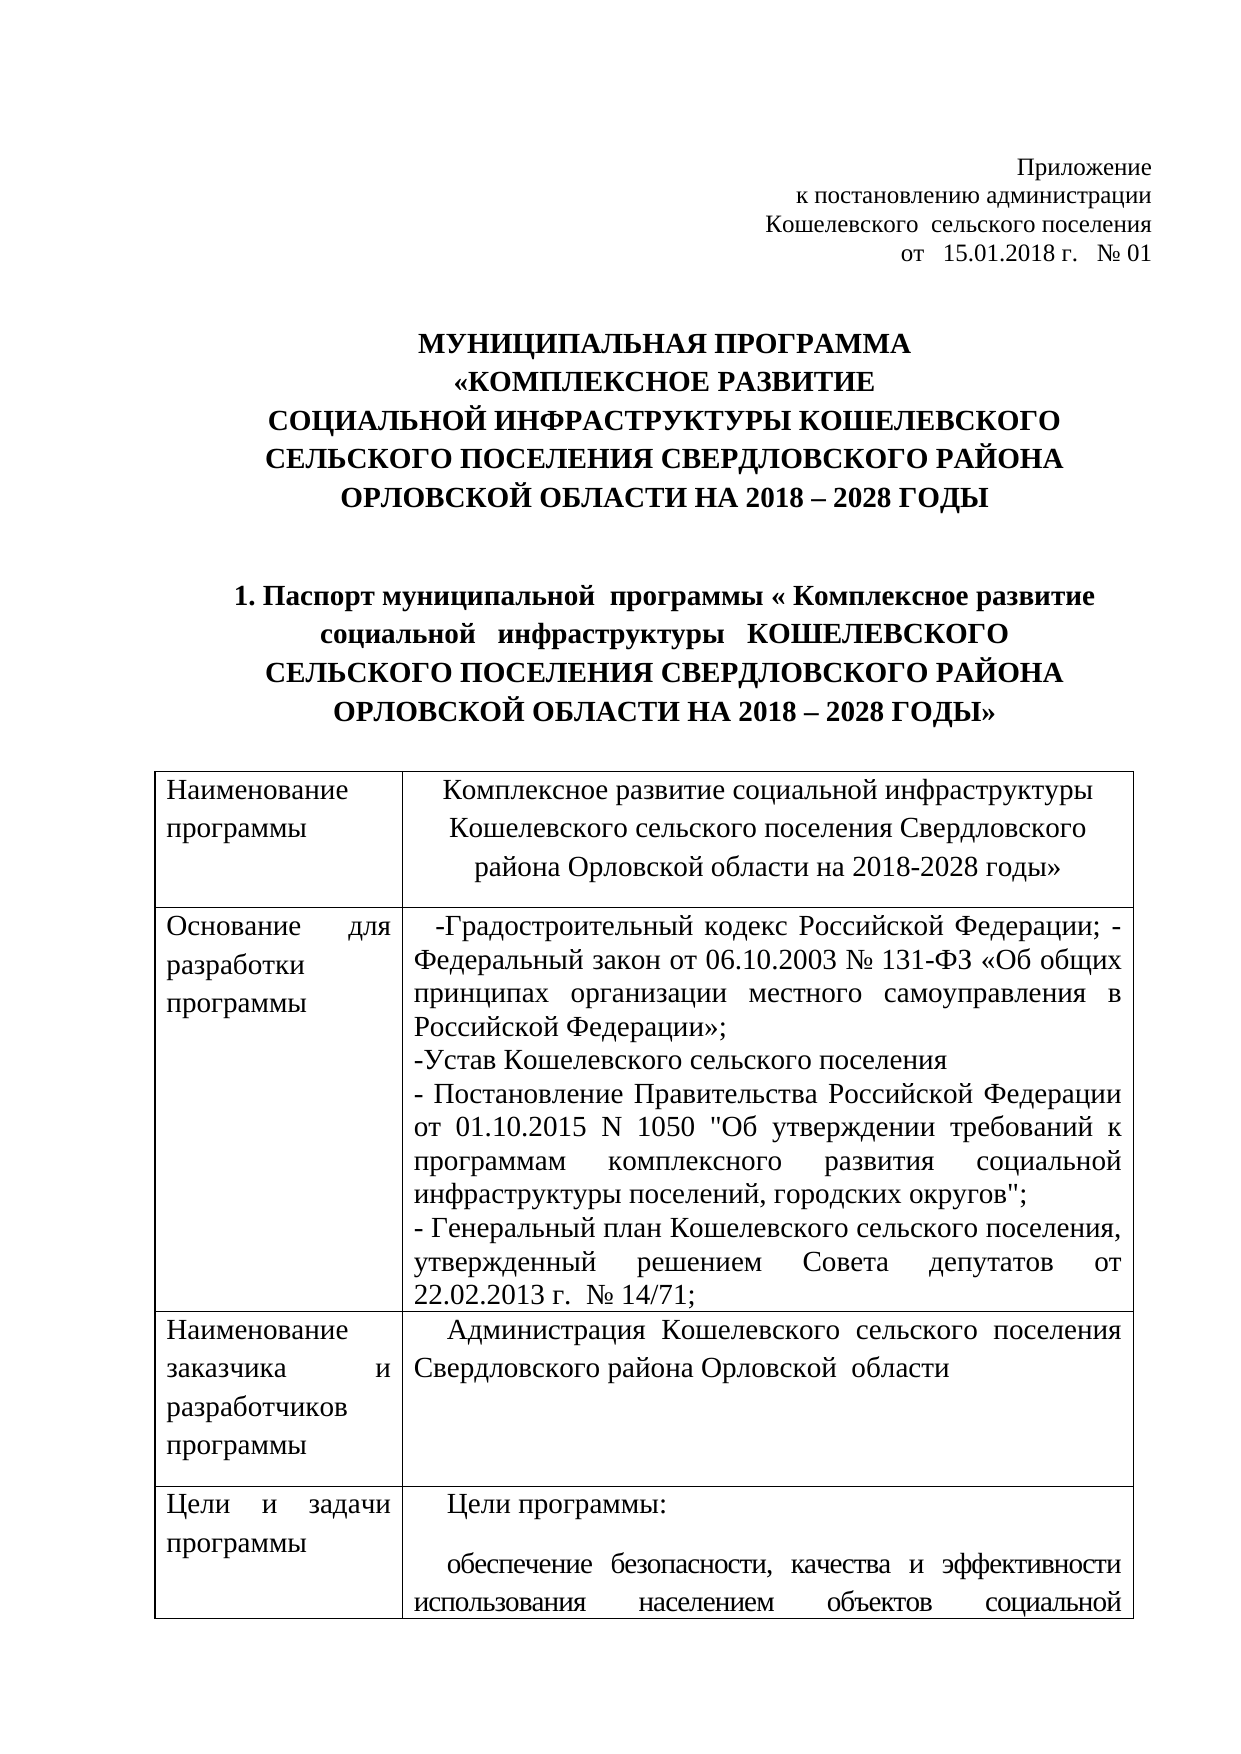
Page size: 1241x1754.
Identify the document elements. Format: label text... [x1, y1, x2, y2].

text 1. Паспорт муниципальной программы « Комплексное развитие социальной инфраструктуры Кошелевского [177, 578, 1152, 650]
table_header Наименование программы [156, 772, 402, 907]
text СЕЛЬСКОГО ПОСЕЛЕНИЯ Свердловского района Орловской области на 2018 – 2028 годы» [177, 655, 1152, 727]
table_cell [156, 1487, 402, 1618]
table_cell Администрация Кошелевского сельского поселения Свердловского района Орловской области [403, 1312, 1133, 1486]
text социальной инфраструктуры Кошелевского [177, 403, 1152, 437]
text СЕЛЬСКОГО ПОСЕЛЕНИЯ Свердловского района Орловской области на 2018 – 2028 годы [177, 442, 1152, 514]
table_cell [403, 1487, 1133, 1618]
text к постановлению администрации [177, 180, 1152, 209]
table_header Комплексное развитие социальной инфраструктуры Кошелевского сельского поселения Свердловского района Орловской области на 2018-2028 годы» [403, 772, 1133, 907]
table_cell Основание для разработки программы [156, 908, 402, 1311]
text от 15.01.2018 г. № 01 [177, 238, 1152, 267]
text муниципальная Программа [177, 326, 1152, 359]
text Приложение [177, 152, 1152, 180]
text «комплексное развитие [177, 364, 1152, 398]
text Кошелевского сельского поселения [177, 209, 1152, 238]
table_cell Наименование заказчика и разработчиков программы [156, 1312, 402, 1486]
table_cell -Градостроительный кодекс Российской Федерации; -Федеральный закон от 06.10.2003 № 131-ФЗ «Об общих принципах организации местного самоуправления в Российской Федерации»; -Устав Кошелевского сельского поселения - Постановление Правительства Российской Федерации от 01.10.2015 N 1050 "Об утверждении требований к программам комплексного развития социальной инфраструктуры поселений, городских округов"; - Генеральный план Кошелевского сельского поселения, утвержденный решением Совета депутатов от 22.02.2013 г. № 14/71; [403, 908, 1133, 1311]
